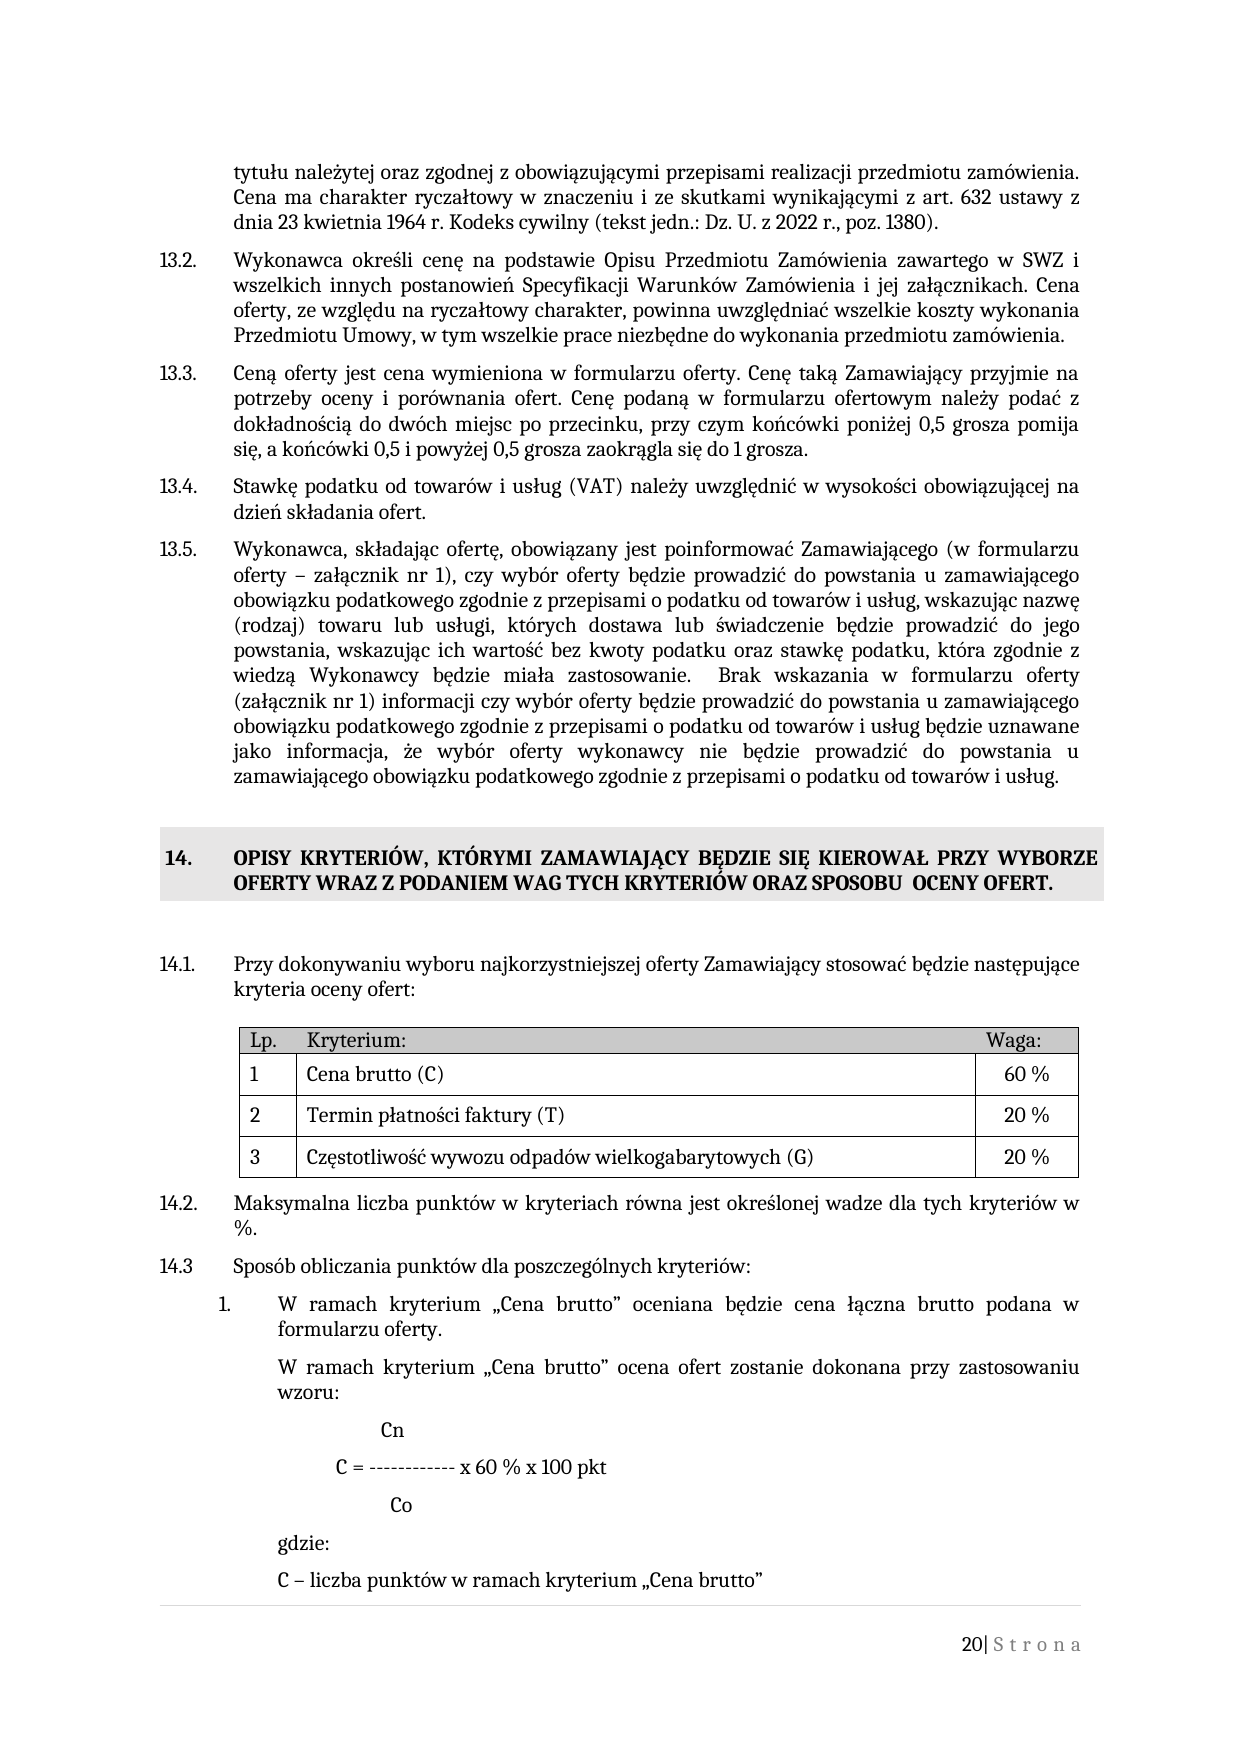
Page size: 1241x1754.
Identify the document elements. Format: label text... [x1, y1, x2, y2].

table_cell 2 [240, 1096, 296, 1136]
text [159, 159, 1081, 235]
text C = ------------ x 60 % x 100 pkt [159, 1455, 1081, 1480]
text Cn [159, 1417, 1081, 1442]
text C – liczba punktów w ramach kryterium „Cena brutto” [278, 1568, 1081, 1593]
table_cell Termin płatności faktury (T) [297, 1096, 975, 1136]
table_cell 3 [240, 1137, 296, 1177]
table_cell Cena brutto (C) [297, 1054, 975, 1094]
text gdzie: [233, 1530, 1081, 1556]
text 13.5. Wykonawca, składając ofertę, obowiązany jest poinformować Zamawiającego (w formularzu oferty – załącznik nr 1), czy wybór oferty będzie prowadzić do powstania u zamawiającego obowiązku podatkowego zgodnie z przepisami o podatku od towarów i usług, wskazując nazwę (rodzaj) towaru lub usługi, których dostawa lub świadczenie będzie prowadzić do jego powstania, wskazując ich wartość bez kwoty podatku oraz stawkę podatku, która zgodnie z wiedzą Wykonawcy będzie miała zastosowanie. Brak wskazania w formularzu oferty (załącznik nr 1) informacji czy wybór oferty będzie prowadzić do powstania u zamawiającego obowiązku podatkowego zgodnie z przepisami o podatku od towarów i usług będzie uznawane jako informacja, że wybór oferty wykonawcy nie będzie prowadzić do powstania u zamawiającego obowiązku podatkowego zgodnie z przepisami o podatku od towarów i usług. [159, 537, 1081, 789]
text 13.2. Wykonawca określi cenę na podstawie Opisu Przedmiotu Zamówienia zawartego w SWZ i wszelkich innych postanowień Specyfikacji Warunków Zamówienia i jej załącznikach. Cena oferty, ze względu na ryczałtowy charakter, powinna uwzględniać wszelkie koszty wykonania Przedmiotu Umowy, w tym wszelkie prace niezbędne do wykonania przedmiotu zamówienia. [159, 248, 1081, 348]
table_header Lp. [240, 1028, 296, 1053]
table_cell 20 % [976, 1096, 1078, 1136]
table_header 14. OPISY KRYTERIÓW, KTÓRYMI ZAMAWIAJĄCY BĘDZIE SIĘ KIEROWAŁ PRZY WYBORZE OFERTY WRAZ Z PODANIEM WAG TYCH KRYTERIÓW ORAZ SPOSOBU OCENY OFERT. [160, 827, 1104, 901]
text W ramach kryterium „Cena brutto” ocena ofert zostanie dokonana przy zastosowaniu wzoru: [278, 1354, 1081, 1405]
table_cell 1 [240, 1054, 296, 1094]
table_cell 60 % [976, 1054, 1078, 1094]
text 13.4. Stawkę podatku od towarów i usług (VAT) należy uwzględnić w wysokości obowiązującej na dzień składania ofert. [159, 474, 1081, 525]
text 14.2. Maksymalna liczba punktów w kryteriach równa jest określonej wadze dla tych kryteriów w %. [159, 1191, 1081, 1241]
text 13.3. Ceną oferty jest cena wymieniona w formularzu oferty. Cenę taką Zamawiający przyjmie na potrzeby oceny i porównania ofert. Cenę podaną w formularzu ofertowym należy podać z dokładnością do dwóch miejsc po przecinku, przy czym końcówki poniżej 0,5 grosza pomija się, a końcówki 0,5 i powyżej 0,5 grosza zaokrągla się do 1 grosza. [159, 361, 1081, 462]
table_header Waga: [975, 1028, 1078, 1053]
table_cell 20 % [976, 1137, 1078, 1177]
text 14.3 Sposób obliczania punktów dla poszczególnych kryteriów: [159, 1254, 1081, 1279]
text 14.1. Przy dokonywaniu wyboru najkorzystniejszej oferty Zamawiający stosować będzie następujące kryteria oceny ofert: [159, 952, 1081, 1002]
table_cell Częstotliwość wywozu odpadów wielkogabarytowych (G) [297, 1137, 975, 1177]
table_header Kryterium: [296, 1028, 975, 1053]
text Co [159, 1493, 1081, 1518]
text 1. W ramach kryterium „Cena brutto” oceniana będzie cena łączna brutto podana w formularzu oferty. [218, 1291, 1081, 1342]
